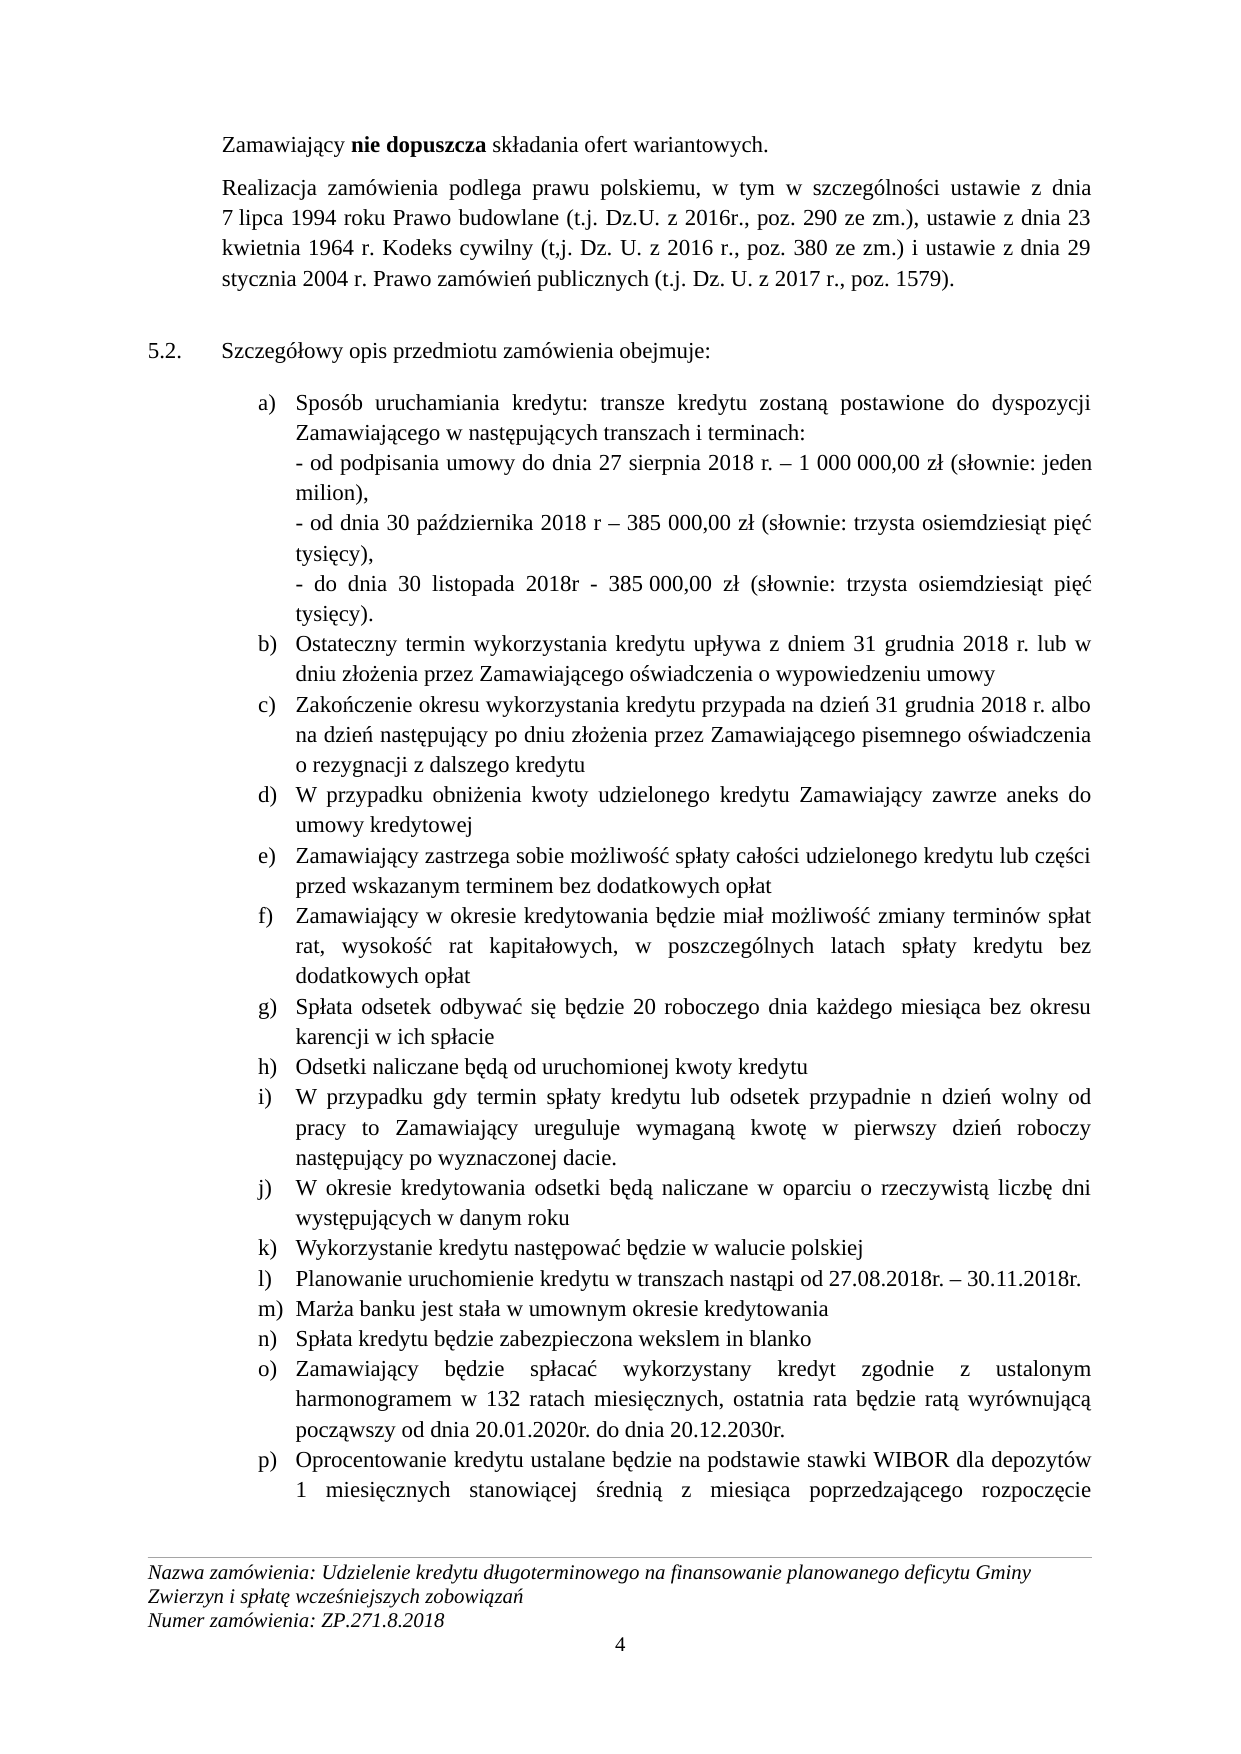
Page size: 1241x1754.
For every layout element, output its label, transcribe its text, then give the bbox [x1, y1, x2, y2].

list W przypadku gdy termin spłaty kredytu lub odsetek przypadnie n dzień wolny od pracy to Zamawiający ureguluje wymaganą kwotę w pierwszy dzień roboczy następujący po wyznaczonej dacie. [258, 1083, 1092, 1170]
list - od podpisania umowy do dnia 27 sierpnia 2018 r. – 1 000 000,00 zł (słownie: jeden milion), [295, 449, 1092, 506]
text 5.2. Szczegółowy opis przedmiotu zamówienia obejmuje: [148, 338, 1092, 364]
list Sposób uruchamiania kredytu: transze kredytu zostaną postawione do dyspozycji Zamawiającego w następujących transzach i terminach: [258, 389, 1092, 445]
list Spłata odsetek odbywać się będzie 20 roboczego dnia każdego miesiąca bez okresu karencji w ich spłacie [258, 993, 1092, 1049]
list Marża banku jest stała w umownym okresie kredytowania [258, 1295, 1092, 1321]
list Odsetki naliczane będą od uruchomionej kwoty kredytu [258, 1053, 1092, 1079]
list - od dnia 30 października 2018 r – 385 000,00 zł (słownie: trzysta osiemdziesiąt pięć tysięcy), [295, 509, 1092, 566]
list Zakończenie okresu wykorzystania kredytu przypada na dzień 31 grudnia 2018 r. albo na dzień następujący po dniu złożenia przez Zamawiającego pisemnego oświadczenia o rezygnacji z dalszego kredytu [258, 691, 1092, 777]
list Zamawiający będzie spłacać wykorzystany kredyt zgodnie z ustalonym harmonogramem w 132 ratach miesięcznych, ostatnia rata będzie ratą wyrównującą począwszy od dnia 20.01.2020r. do dnia 20.12.2030r. [258, 1355, 1092, 1442]
text Realizacja zamówienia podlega prawu polskiemu, w tym w szczególności ustawie z dnia 7 lipca 1994 roku Prawo budowlane (t.j. Dz.U. z 2016r., poz. 290 ze zm.), ustawie z dnia 23 kwietnia 1964 r. Kodeks cywilny (t,j. Dz. U. z 2016 r., poz. 380 ze zm.) i ustawie z dnia 29 stycznia 2004 r. Prawo zamówień publicznych (t.j. Dz. U. z 2017 r., poz. 1579). [222, 174, 1092, 291]
list Zamawiający w okresie kredytowania będzie miał możliwość zmiany terminów spłat rat, wysokość rat kapitałowych, w poszczególnych latach spłaty kredytu bez dodatkowych opłat [258, 902, 1092, 989]
list - do dnia 30 listopada 2018r - 385 000,00 zł (słownie: trzysta osiemdziesiąt pięć tysięcy). [295, 570, 1092, 626]
list Ostateczny termin wykorzystania kredytu upływa z dniem 31 grudnia 2018 r. lub w dniu złożenia przez Zamawiającego oświadczenia o wypowiedzeniu umowy [258, 630, 1092, 687]
list W przypadku obniżenia kwoty udzielonego kredytu Zamawiający zawrze aneks do umowy kredytowej [258, 781, 1092, 838]
list Zamawiający zastrzega sobie możliwość spłaty całości udzielonego kredytu lub części przed wskazanym terminem bez dodatkowych opłat [258, 842, 1092, 898]
list Planowanie uruchomienie kredytu w transzach nastąpi od 27.08.2018r. – 30.11.2018r. [258, 1265, 1092, 1291]
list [258, 1446, 1092, 1502]
list W okresie kredytowania odsetki będą naliczane w oparciu o rzeczywistą liczbę dni występujących w danym roku [258, 1174, 1092, 1231]
list Wykorzystanie kredytu następować będzie w walucie polskiej [258, 1234, 1092, 1261]
text Zamawiający nie dopuszcza składania ofert wariantowych. [222, 131, 1092, 158]
list Spłata kredytu będzie zabezpieczona wekslem in blanko [258, 1325, 1092, 1351]
